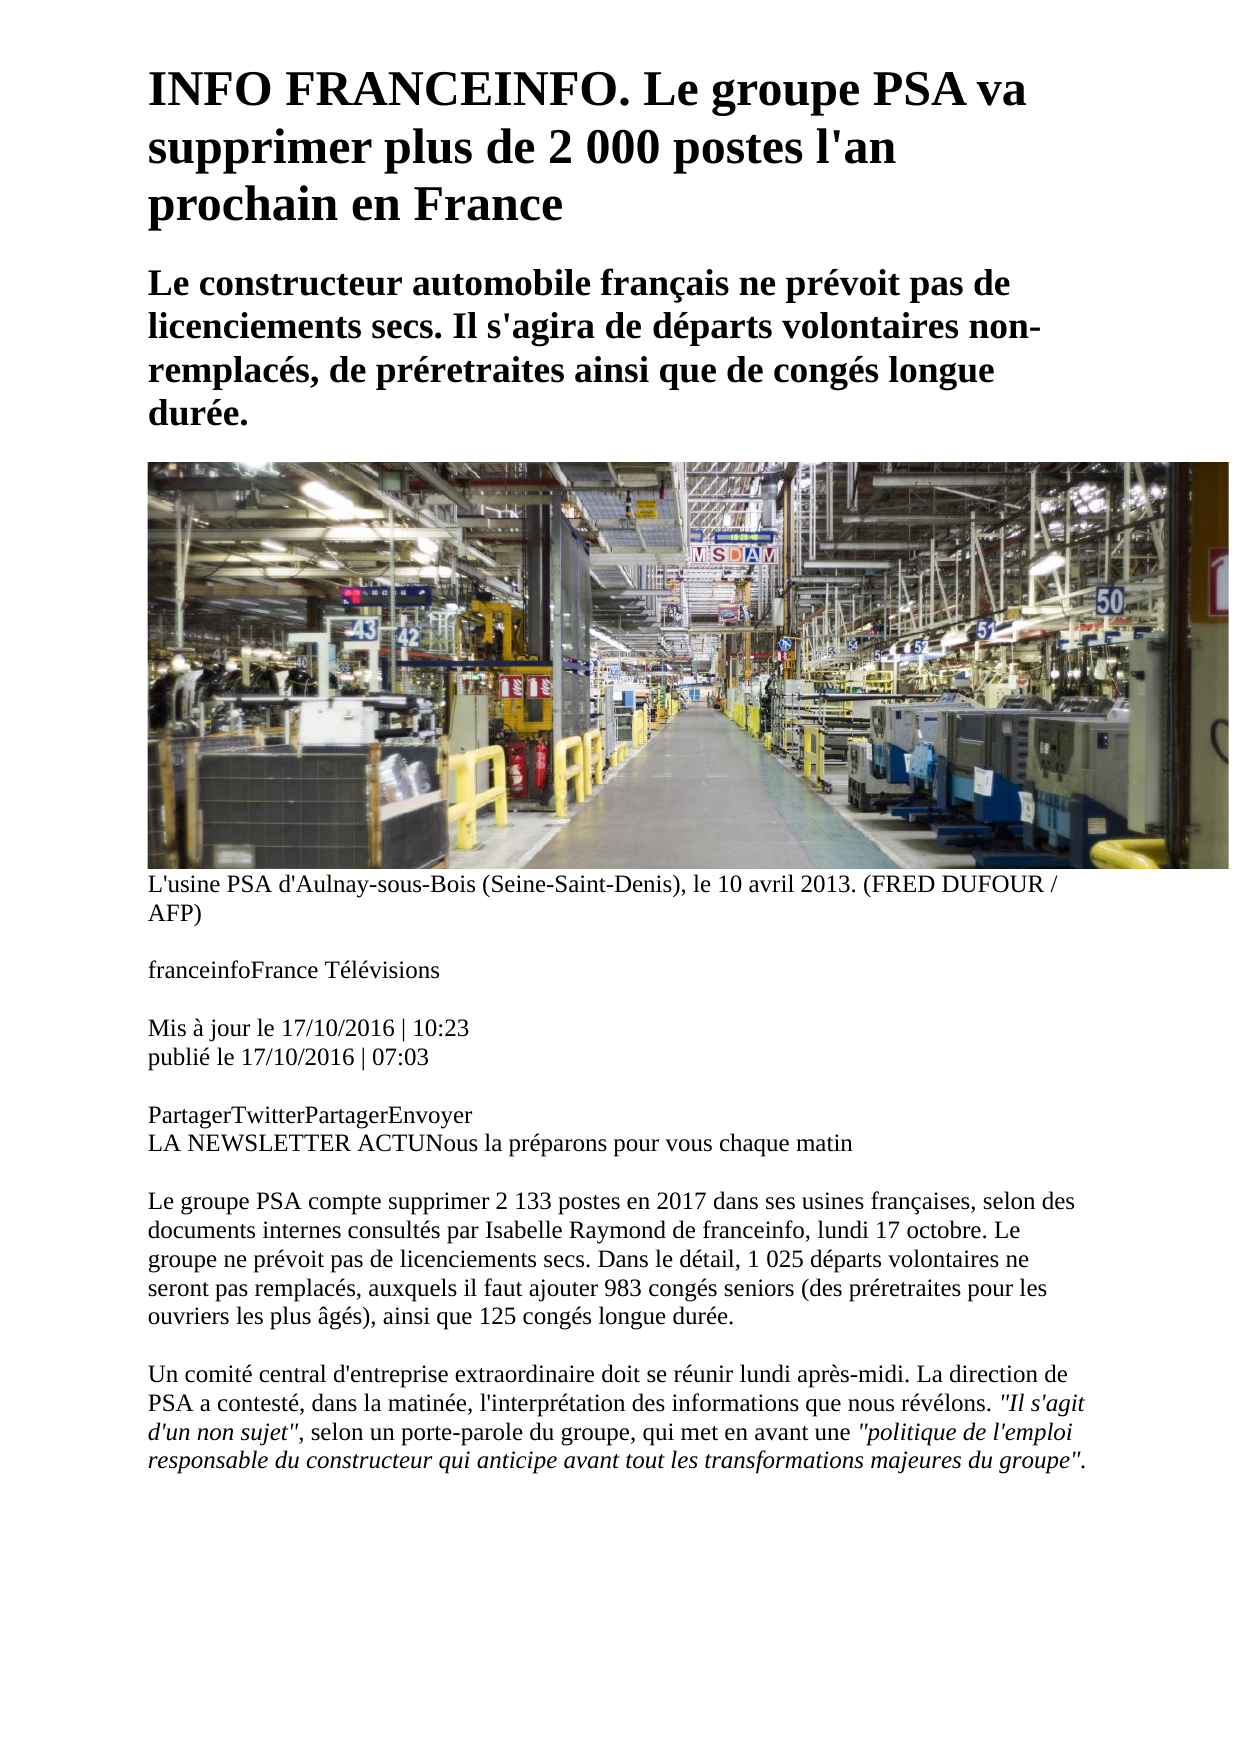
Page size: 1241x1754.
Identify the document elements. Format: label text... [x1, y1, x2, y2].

picture [147, 462, 1229, 869]
text L'usine PSA d'Aulnay-sous-Bois (Seine-Saint-Denis), le 10 avril 2013. (FRED DUFOUR / AFP) [148, 869, 1093, 926]
text PartagerTwitterPartagerEnvoyer [148, 1100, 1093, 1128]
text franceinfoFrance Télévisions [148, 955, 1093, 984]
text Le constructeur automobile français ne prévoit pas de licenciements secs. Il s'agira de départs volontaires non-remplacés, de préretraites ainsi que de congés longue durée. [148, 261, 1093, 433]
text LA NEWSLETTER ACTUNous la préparons pour vous chaque matin [148, 1128, 1093, 1157]
text INFO FRANCEINFO. Le groupe PSA va supprimer plus de 2 000 postes l'an prochain en France [148, 59, 1093, 232]
text Un comité central d'entreprise extraordinaire doit se réunir lundi après-midi. La direction de PSA a contesté, dans la matinée, l'interprétation des informations que nous révélons. "Il s'agit d'un non sujet", selon un porte-parole du groupe, qui met en avant une "politique de l'emploi responsable du constructeur qui anticipe avant tout les transformations majeures du groupe". [148, 1359, 1093, 1474]
text Mis à jour le 17/10/2016 | 10:23 publié le 17/10/2016 | 07:03 [148, 1013, 1093, 1071]
text Le groupe PSA compte supprimer 2 133 postes en 2017 dans ses usines françaises, selon des documents internes consultés par Isabelle Raymond de franceinfo, lundi 17 octobre. Le groupe ne prévoit pas de licenciements secs. Dans le détail, 1 025 départs volontaires ne seront pas remplacés, auxquels il faut ajouter 983 congés seniors (des préretraites pour les ouvriers les plus âgés), ainsi que 125 congés longue durée. [148, 1186, 1093, 1330]
